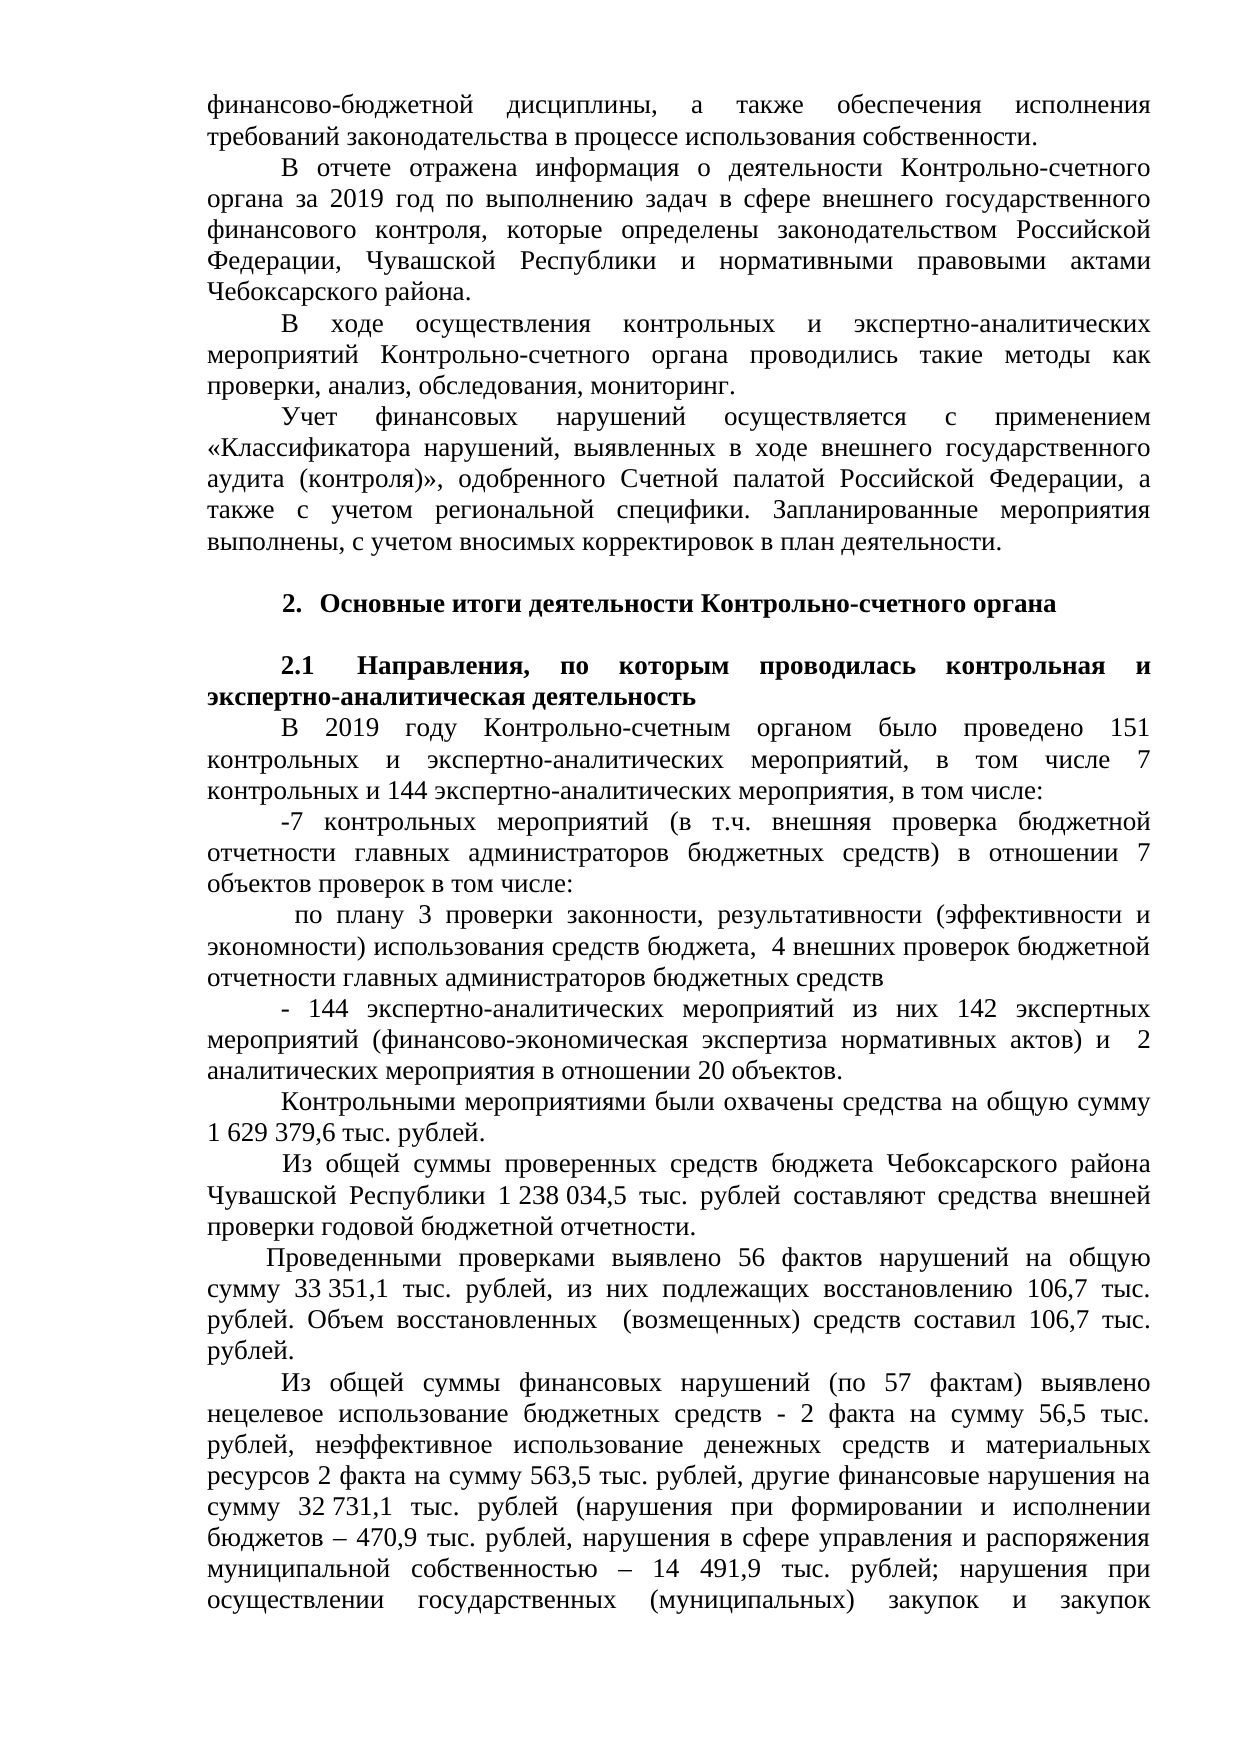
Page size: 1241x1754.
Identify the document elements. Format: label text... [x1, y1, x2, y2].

text по плану 3 проверки законности, результативности (эффективности и экономности) использования средств бюджета, 4 внешних проверок бюджетной отчетности главных администраторов бюджетных средств [207, 898, 1152, 992]
text Проведенными проверками выявлено 56 фактов нарушений на общую сумму 33 351,1 тыс. рублей, из них подлежащих восстановлению 106,7 тыс. рублей. Объем восстановленных (возмещенных) средств составил 106,7 тыс. рублей. [207, 1241, 1152, 1366]
list Направления, по которым проводилась контрольная и экспертно-аналитическая деятельность [207, 649, 1152, 712]
text Контрольными мероприятиями были охвачены средства на общую сумму 1 629 379,6 тыс. рублей. [207, 1085, 1152, 1148]
text В отчете отражена информация о деятельности Контрольно-счетного органа за 2019 год по выполнению задач в сфере внешнего государственного финансового контроля, которые определены законодательством Российской Федерации, Чувашской Республики и нормативными правовыми актами Чебоксарского района. [207, 151, 1152, 307]
text Учет финансовых нарушений осуществляется с применением «Классификатора нарушений, выявленных в ходе внешнего государственного аудита (контроля)», одобренного Счетной палатой Российской Федерации, а также с учетом региональной специфики. Запланированные мероприятия выполнены, с учетом вносимых корректировок в план деятельности. [207, 400, 1152, 556]
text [207, 1366, 1152, 1615]
text - 144 экспертно-аналитических мероприятий из них 142 экспертных мероприятий (финансово-экономическая экспертиза нормативных актов) и 2 аналитических мероприятия в отношении 20 объектов. [207, 992, 1152, 1085]
text -7 контрольных мероприятий (в т.ч. внешняя проверка бюджетной отчетности главных администраторов бюджетных средств) в отношении 7 объектов проверок в том числе: [207, 805, 1152, 898]
list Основные итоги деятельности Контрольно-счетного органа [282, 587, 1152, 618]
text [207, 89, 1152, 151]
text Из общей суммы проверенных средств бюджета Чебоксарского района Чувашской Республики 1 238 034,5 тыс. рублей составляют средства внешней проверки годовой бюджетной отчетности. [207, 1148, 1152, 1241]
text В ходе осуществления контрольных и экспертно-аналитических мероприятий Контрольно-счетного органа проводились такие методы как проверки, анализ, обследования, мониторинг. [207, 307, 1152, 400]
text В 2019 году Контрольно-счетным органом было проведено 151 контрольных и экспертно-аналитических мероприятий, в том числе 7 контрольных и 144 экспертно-аналитических мероприятия, в том числе: [207, 712, 1152, 805]
